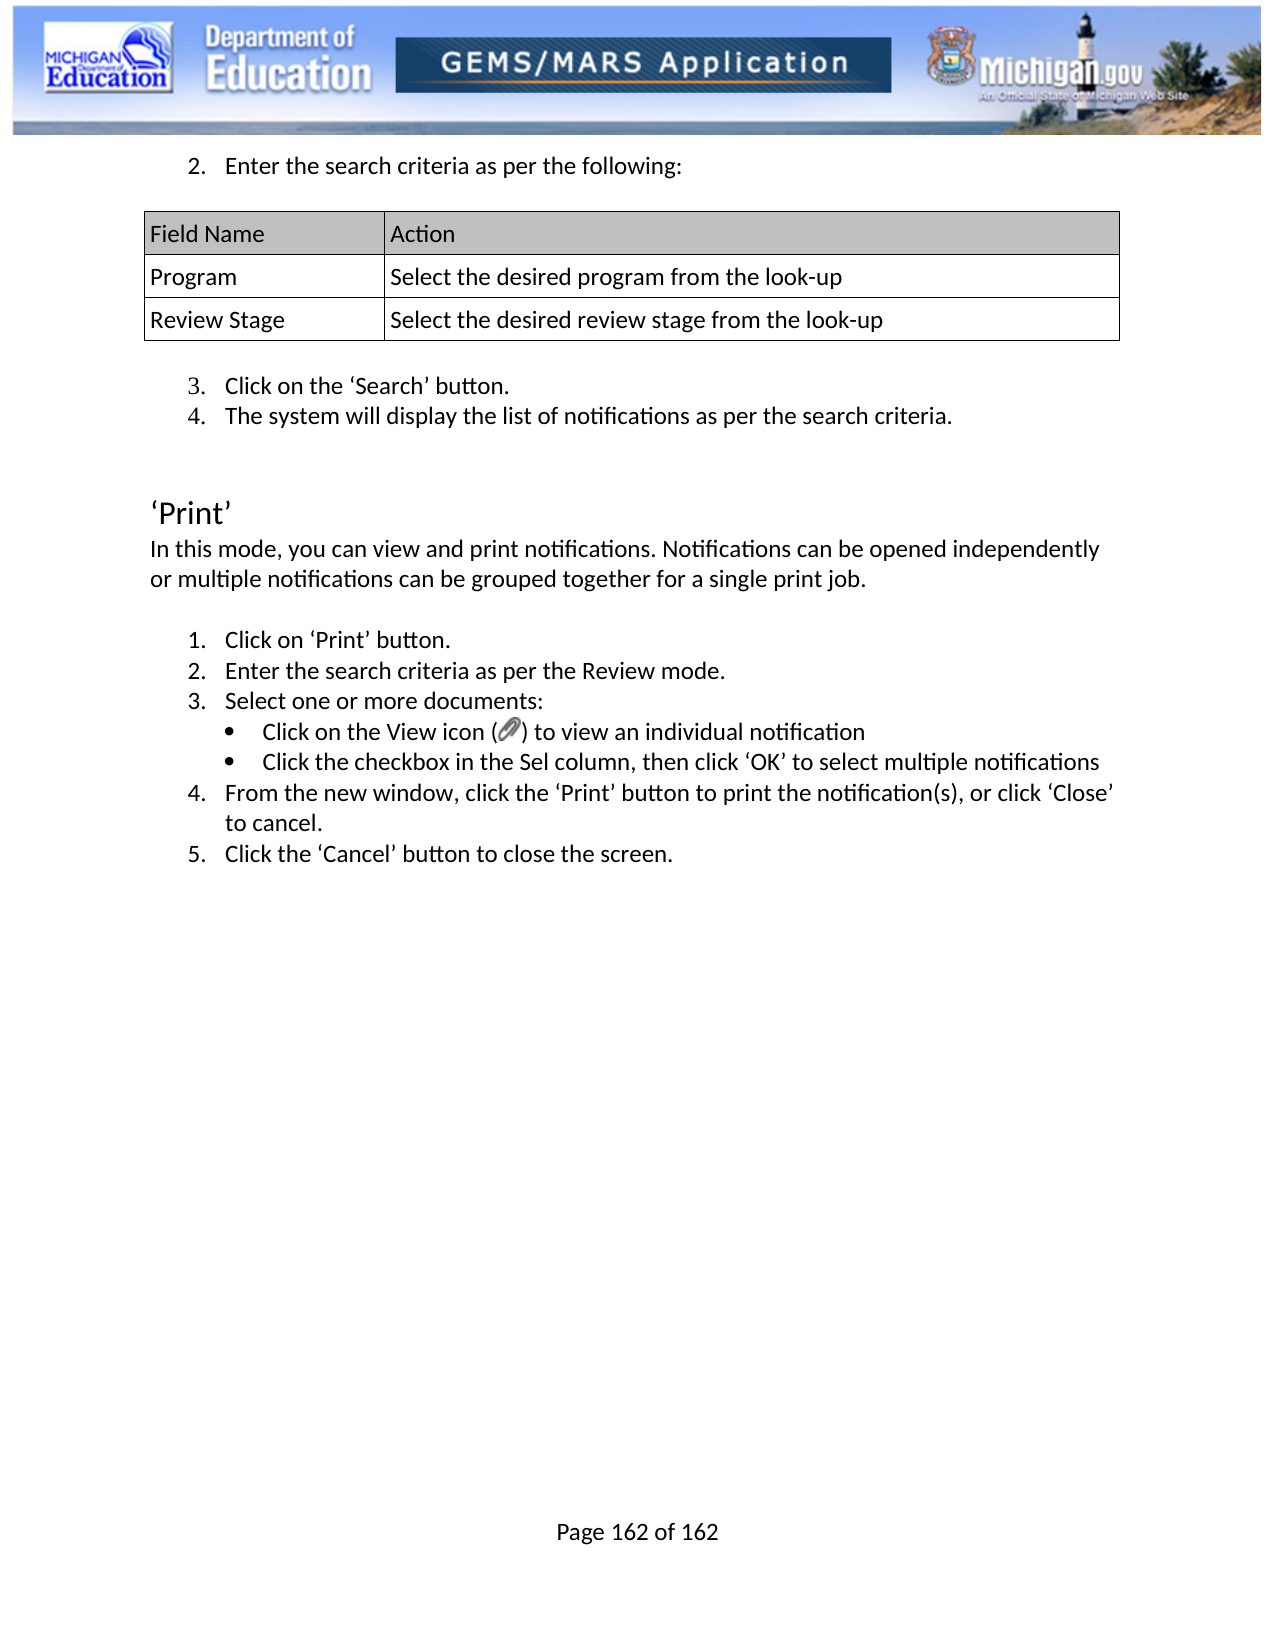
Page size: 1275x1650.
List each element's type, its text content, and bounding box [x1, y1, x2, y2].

list From the new window, click the ‘Print’ button to print the notification(s), or click ‘Close’ to cancel. [187, 777, 1125, 838]
text ‘Print’ [150, 492, 1125, 533]
list Enter the search criteria as per the following: [187, 150, 1125, 181]
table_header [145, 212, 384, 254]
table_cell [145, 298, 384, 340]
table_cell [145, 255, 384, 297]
text In this mode, you can view and print notifications. Notifications can be opened independently or multiple notifications can be grouped together for a single print job. [150, 533, 1125, 594]
list Select one or more documents: [187, 685, 1125, 716]
list Click on the View icon () to view an individual notification [225, 716, 1125, 746]
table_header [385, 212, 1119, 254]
list Click the checkbox in the Sel column, then click ‘OK’ to select multiple notifications [225, 746, 1125, 777]
picture [12, 5, 1262, 135]
list Click the ‘Cancel’ button to close the screen. [187, 838, 1125, 868]
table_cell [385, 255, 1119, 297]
list Click on ‘Print’ button. [187, 624, 1125, 655]
list The system will display the list of notifications as per the search criteria. [187, 400, 1125, 431]
list Click on the ‘Search’ button. [187, 370, 1125, 400]
picture [498, 717, 521, 741]
list Enter the search criteria as per the Review mode. [187, 655, 1125, 685]
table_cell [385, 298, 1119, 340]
